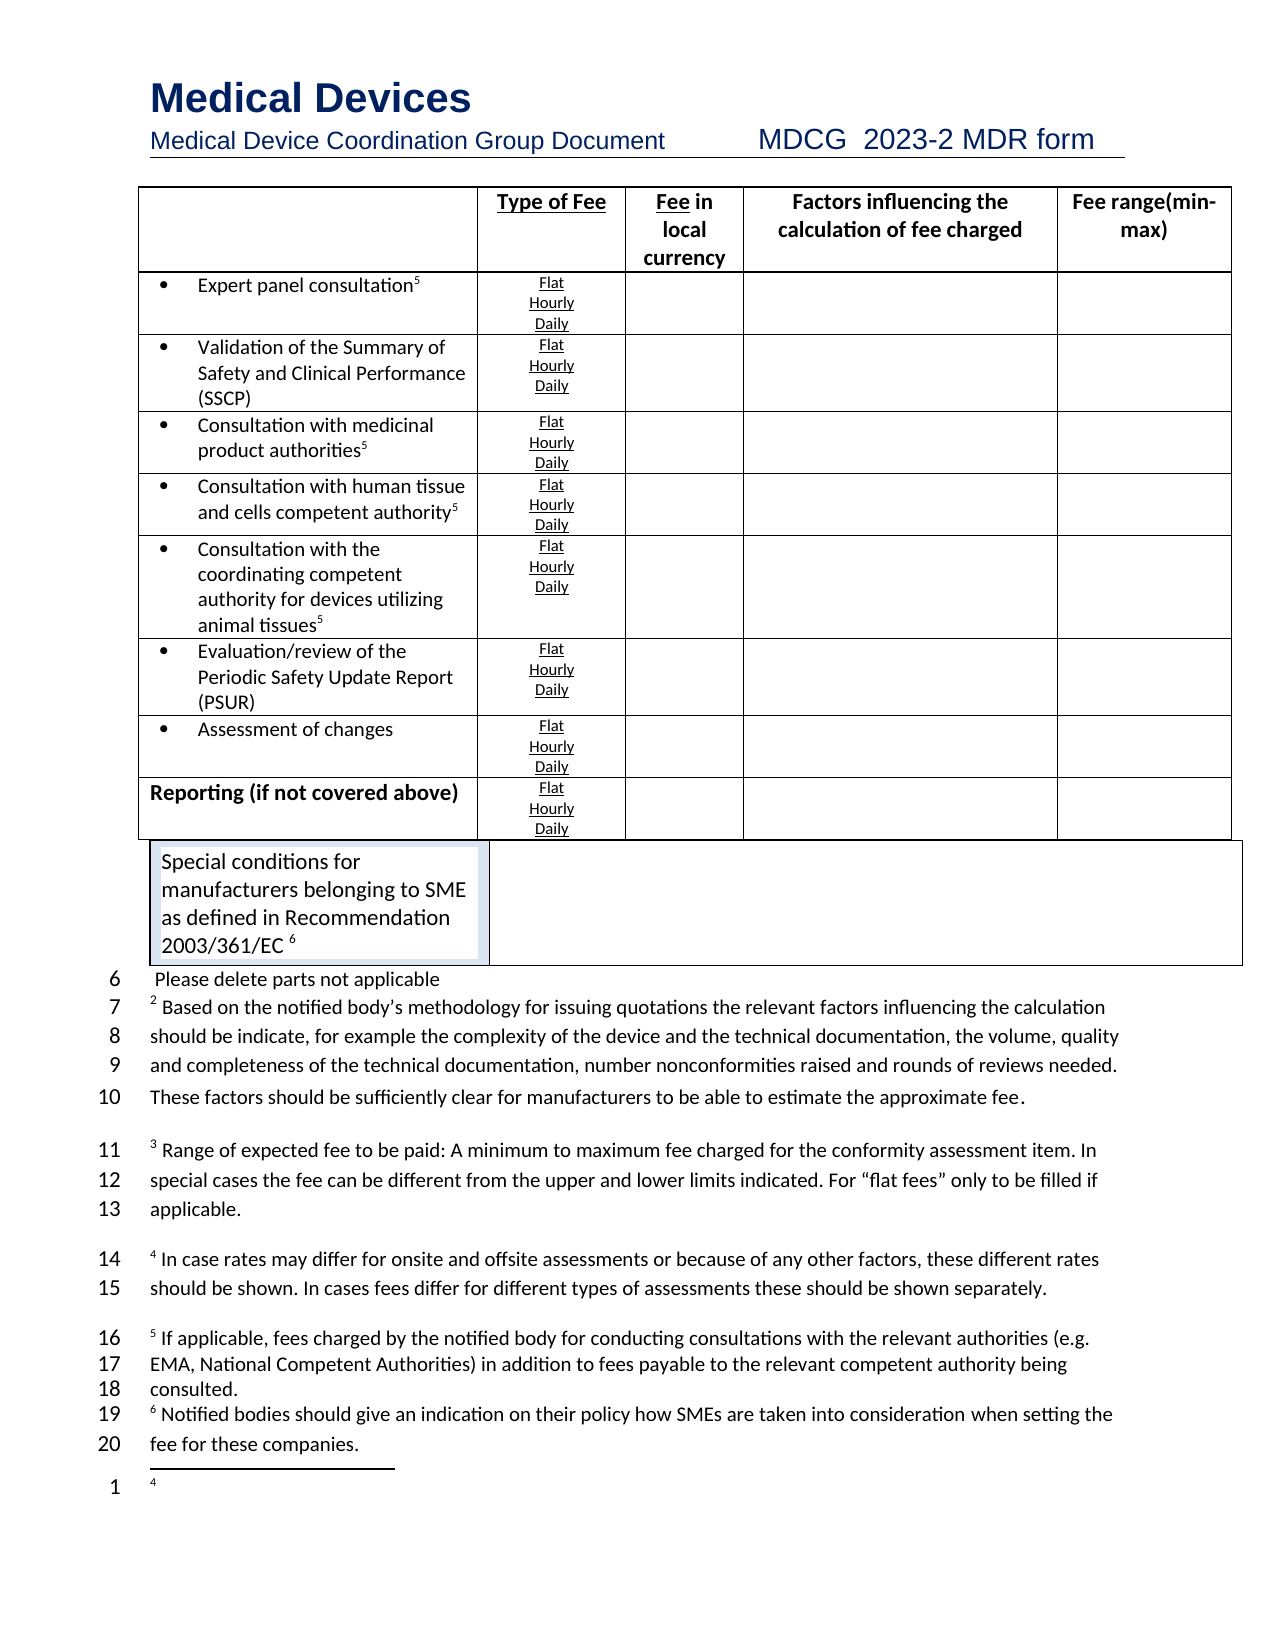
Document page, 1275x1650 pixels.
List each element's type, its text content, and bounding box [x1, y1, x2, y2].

table_cell Expert panel consultation [139, 273, 477, 333]
table_cell [626, 335, 743, 411]
table_cell Assessment of changes [139, 716, 477, 777]
table_cell Flat Hourly Daily [478, 412, 625, 473]
table_cell Validation of the Summary of Safety and Clinical Performance (SSCP) [139, 335, 477, 411]
table_cell [626, 273, 743, 333]
table_cell [1058, 536, 1231, 637]
table_header Fee in local currency [626, 188, 743, 271]
table_cell Flat Hourly Daily [478, 273, 625, 333]
table_cell Flat Hourly Daily [478, 335, 625, 411]
table_cell [1058, 273, 1231, 333]
text 4 In case rates may differ for onsite and offsite assessments or because of any other factors, these different rates should be shown. In cases fees differ for different types of assessments these should be shown separately. [150, 1246, 1125, 1301]
table_cell [626, 778, 743, 839]
text 5 If applicable, fees charged by the notified body for conducting consultations with the relevant authorities (e.g. EMA, National Competent Authorities) in addition to fees payable to the relevant competent authority being consulted. [150, 1325, 1125, 1402]
table_cell [626, 412, 743, 473]
table_header Fee range(min-max) [1058, 188, 1231, 271]
table_header [490, 841, 1242, 965]
table_cell Evaluation/review of the Periodic Safety Update Report (PSUR) [139, 639, 477, 715]
text Please delete parts not applicable [150, 966, 1125, 992]
table_cell Flat Hourly Daily [478, 778, 625, 839]
text 3 Range of expected fee to be paid: A minimum to maximum fee charged for the conformity assessment item. In special cases the fee can be different from the upper and lower limits indicated. For “flat fees” only to be filled if applicable. [150, 1135, 1125, 1222]
table_cell [626, 716, 743, 777]
table_cell Flat Hourly Daily [478, 536, 625, 637]
table_header Special conditions for manufacturers belonging to SME as defined in Recommendation 2003/361/EC 6 [151, 841, 489, 965]
table_cell [1058, 335, 1231, 411]
table_cell [744, 639, 1057, 715]
table_cell [744, 273, 1057, 333]
table_cell [1058, 716, 1231, 777]
table_cell [626, 639, 743, 715]
table_header Factors influencing the calculation of fee charged [744, 188, 1057, 271]
table_cell [744, 716, 1057, 777]
table_cell [744, 335, 1057, 411]
table_cell [744, 778, 1057, 839]
table_cell Flat Hourly Daily [478, 716, 625, 777]
table_cell [744, 474, 1057, 535]
table_cell [1058, 778, 1231, 839]
table_cell Consultation with human tissue and cells competent authority5 [139, 474, 477, 535]
table_cell [626, 474, 743, 535]
table_cell Consultation with medicinal product authorities5 [139, 412, 477, 473]
table_cell [1058, 412, 1231, 473]
table_header Type of Fee [478, 188, 625, 271]
table_cell Flat Hourly Daily [478, 474, 625, 535]
table_header [139, 188, 477, 271]
text 6 Notified bodies should give an indication on their policy how SMEs are taken into consideration when setting the fee for these companies. [150, 1402, 1125, 1456]
table_cell Reporting (if not covered above) [139, 778, 477, 839]
table_cell [1058, 474, 1231, 535]
table_cell Flat Hourly Daily [478, 639, 625, 715]
table_cell [744, 536, 1057, 637]
table_cell [626, 536, 743, 637]
table_cell [744, 412, 1057, 473]
text 2 Based on the notified body’s methodology for issuing quotations the relevant factors influencing the calculation should be indicate, for example the complexity of the device and the technical documentation, the volume, quality and completeness of the technical documentation, number nonconformities raised and rounds of reviews needed. These factors should be sufficiently clear for manufacturers to be able to estimate the approximate fee. [150, 992, 1125, 1110]
table_cell Consultation with the coordinating competent authority for devices utilizing animal tissues5 [139, 536, 477, 637]
table_cell [1058, 639, 1231, 715]
